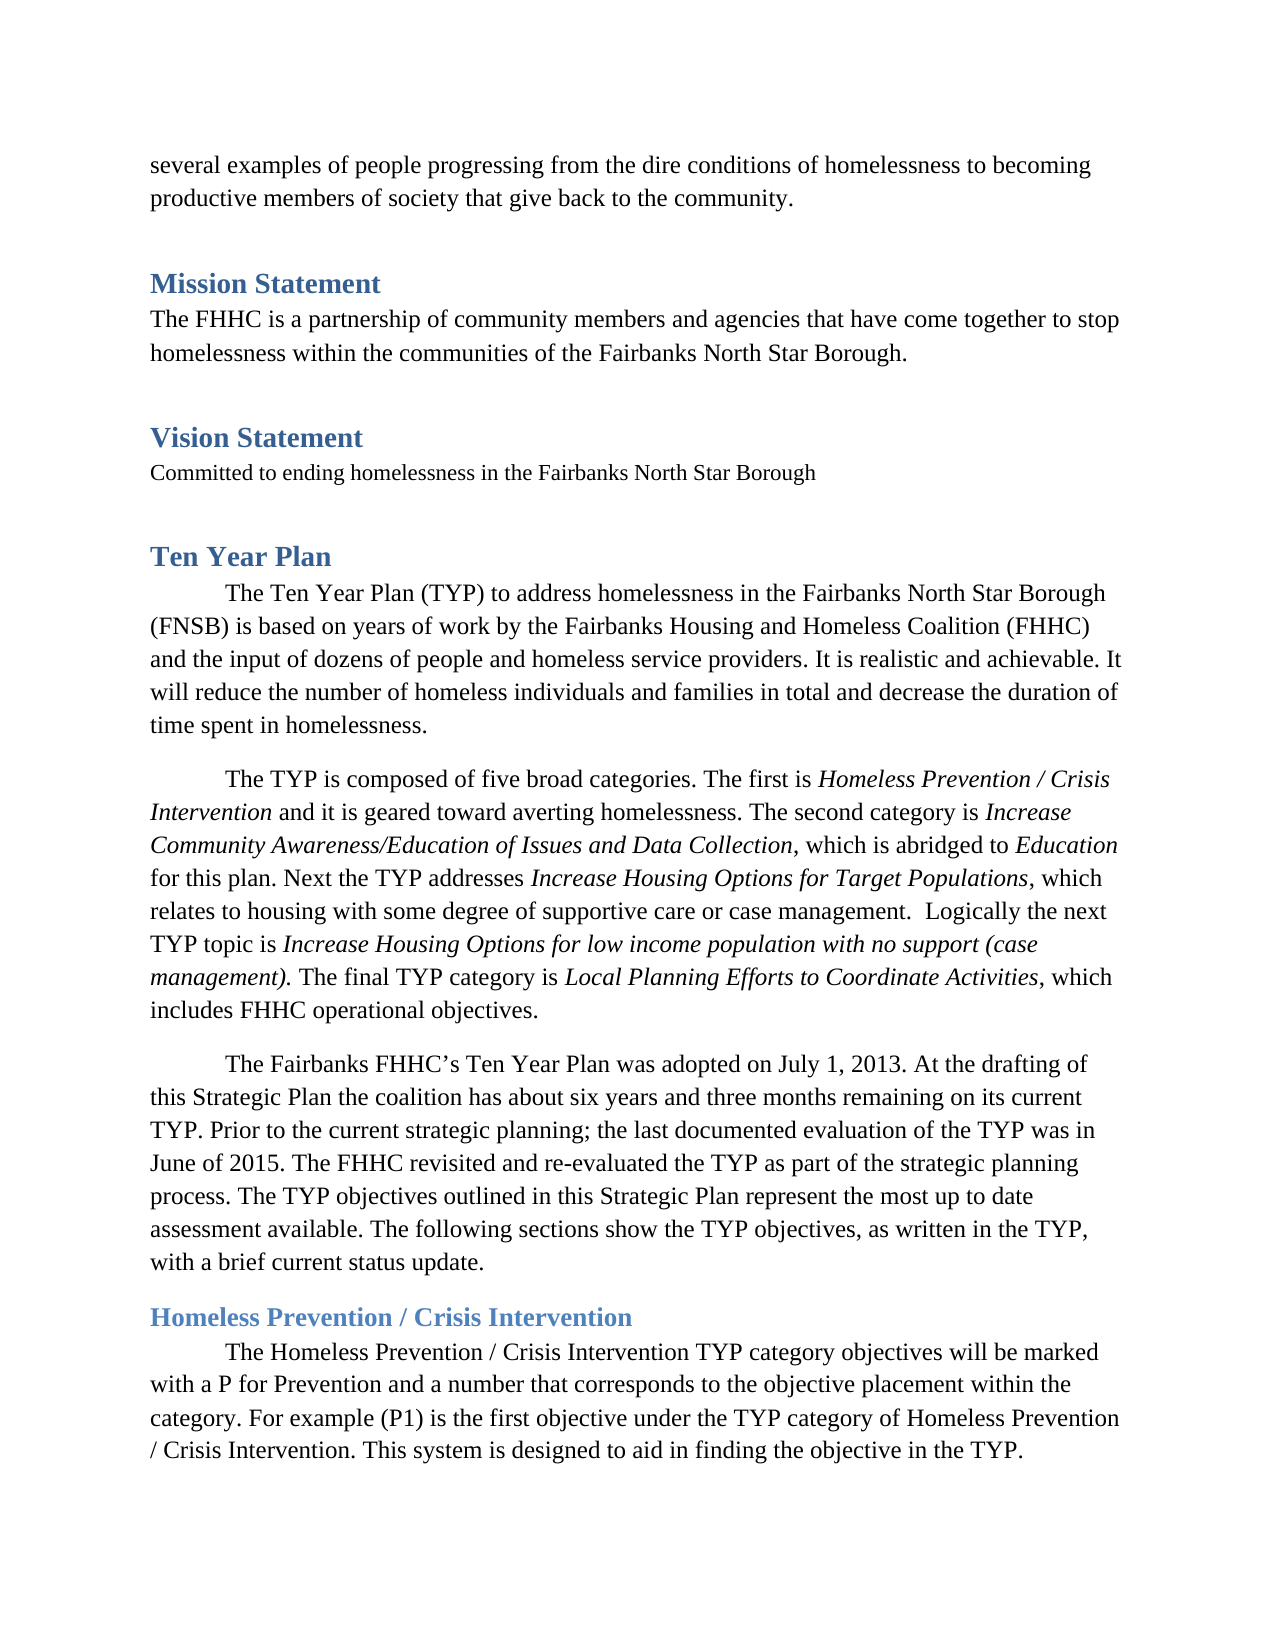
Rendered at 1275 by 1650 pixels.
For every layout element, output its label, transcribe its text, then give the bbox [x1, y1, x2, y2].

text The FHHC is a partnership of community members and agencies that have come together to stop homelessness within the communities of the Fairbanks North Star Borough. [150, 304, 1125, 366]
subtitle Mission Statement [150, 266, 1125, 299]
subtitle Ten Year Plan [150, 539, 1125, 573]
text The TYP is composed of five broad categories. The first is Homeless Prevention / Crisis Intervention and it is geared toward averting homelessness. The second category is Increase Community Awareness/Education of Issues and Data Collection, which is abridged to Education for this plan. Next the TYP addresses Increase Housing Options for Target Populations, which relates to housing with some degree of supportive care or case management. Logically the next TYP topic is Increase Housing Options for low income population with no support (case management). The final TYP category is Local Planning Efforts to Coordinate Activities, which includes FHHC operational objectives. [150, 764, 1125, 1024]
text The Homeless Prevention / Crisis Intervention TYP category objectives will be marked with a P for Prevention and a number that corresponds to the objective placement within the category. For example (P1) is the first objective under the TYP category of Homeless Prevention / Crisis Intervention. This system is designed to aid in finding the objective in the TYP. [150, 1337, 1125, 1464]
text The Fairbanks FHHC’s Ten Year Plan was adopted on July 1, 2013. At the drafting of this Strategic Plan the coalition has about six years and three months remaining on its current TYP. Prior to the current strategic planning; the last documented evaluation of the TYP was in June of 2015. The FHHC revisited and re-evaluated the TYP as part of the strategic planning process. The TYP objectives outlined in this Strategic Plan represent the most up to date assessment available. The following sections show the TYP objectives, as written in the TYP, with a brief current status update. [150, 1049, 1125, 1276]
subtitle Homeless Prevention / Crisis Intervention [150, 1301, 1125, 1332]
text The Ten Year Plan (TYP) to address homelessness in the Fairbanks North Star Borough (FNSB) is based on years of work by the Fairbanks Housing and Homeless Coalition (FHHC) and the input of dozens of people and homeless service providers. It is realistic and achievable. It will reduce the number of homeless individuals and families in total and decrease the duration of time spent in homelessness. [150, 578, 1125, 739]
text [150, 150, 1125, 212]
subtitle Vision Statement [150, 421, 1125, 454]
text Committed to ending homelessness in the Fairbanks North Star Borough [150, 459, 1125, 486]
